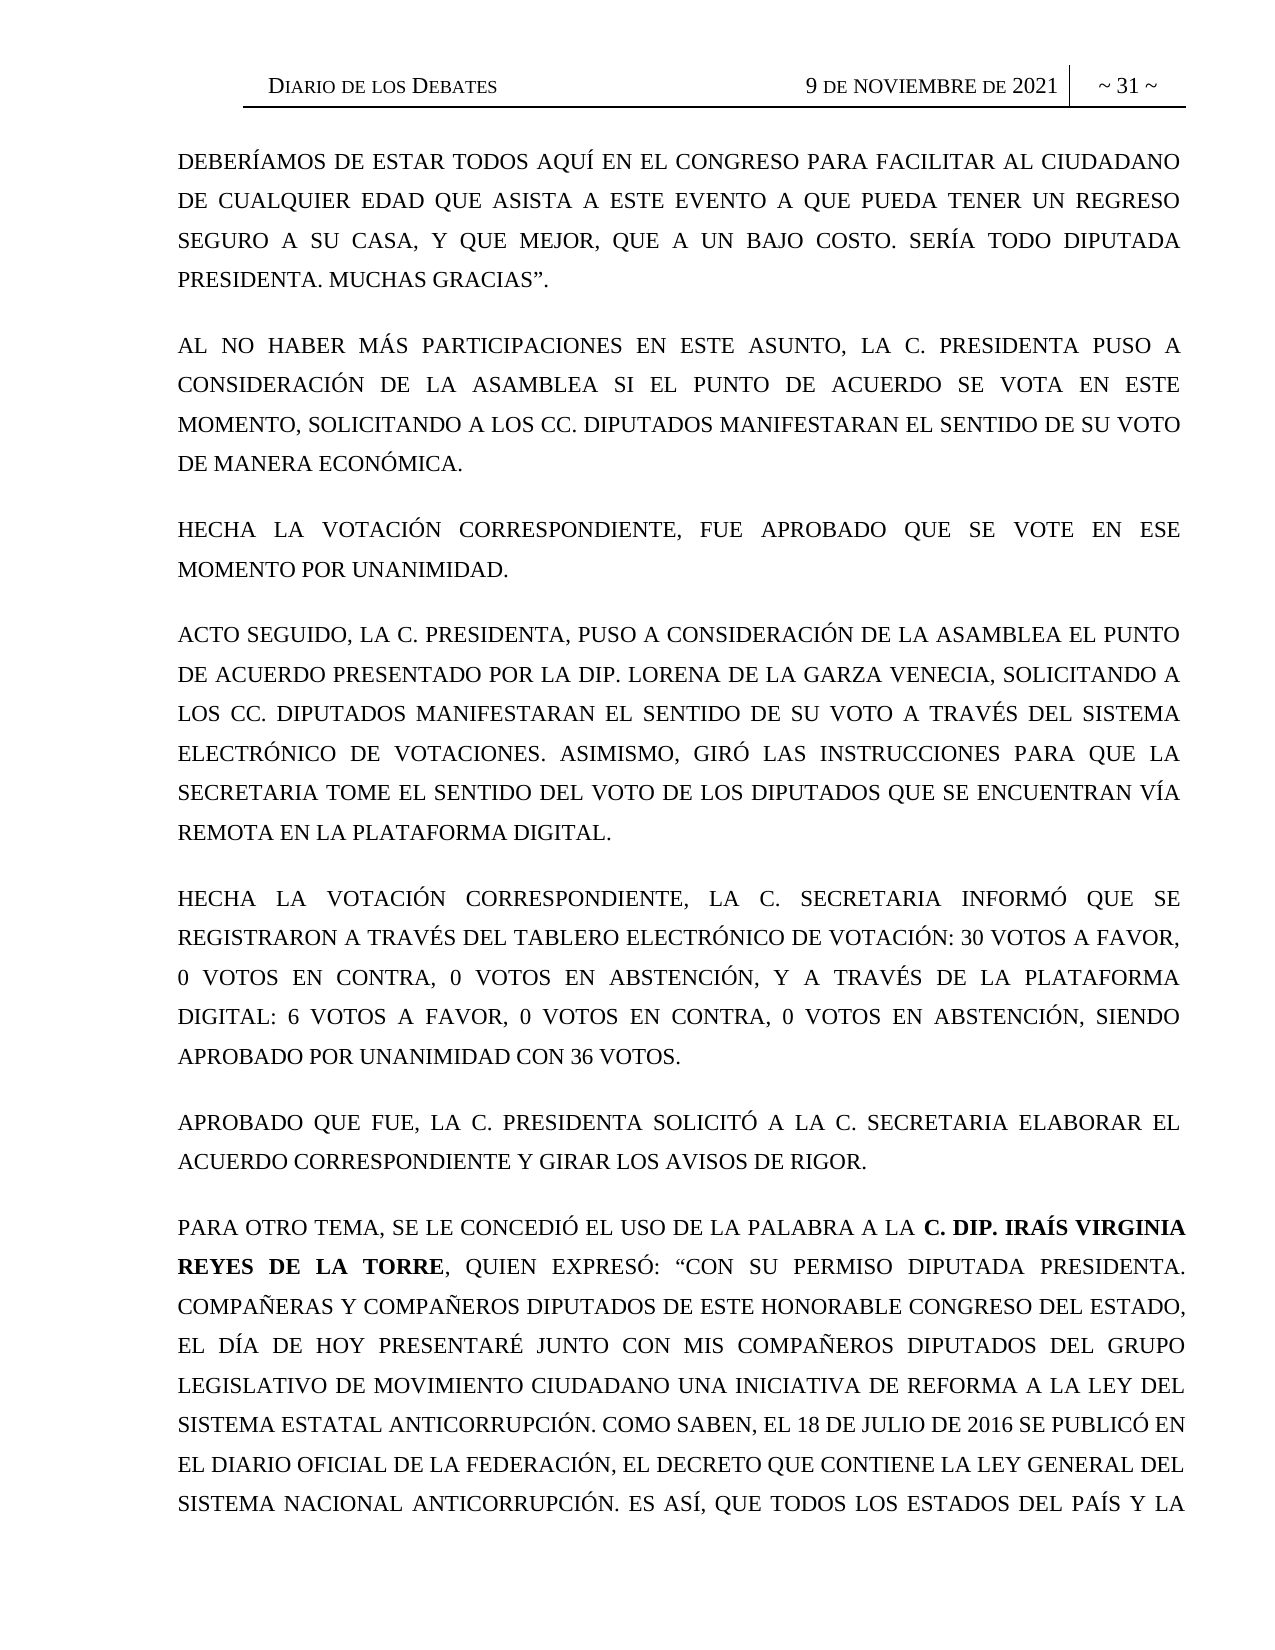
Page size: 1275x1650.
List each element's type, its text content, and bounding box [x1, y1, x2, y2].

text HECHA LA VOTACIÓN CORRESPONDIENTE, LA C. SECRETARIA INFORMÓ QUE SE REGISTRARON A TRAVÉS DEL TABLERO ELECTRÓNICO DE VOTACIÓN: 30 VOTOS A FAVOR, 0 VOTOS EN CONTRA, 0 VOTOS EN ABSTENCIÓN, Y A TRAVÉS DE LA PLATAFORMA DIGITAL: 6 VOTOS A FAVOR, 0 VOTOS EN CONTRA, 0 VOTOS EN ABSTENCIÓN, SIENDO APROBADO POR UNANIMIDAD CON 36 VOTOS. [177, 885, 1181, 1069]
text ACTO SEGUIDO, LA C. PRESIDENTA, PUSO A CONSIDERACIÓN DE LA ASAMBLEA EL PUNTO DE ACUERDO PRESENTADO POR LA DIP. LORENA DE LA GARZA VENECIA, SOLICITANDO A LOS CC. DIPUTADOS MANIFESTARAN EL SENTIDO DE SU VOTO A TRAVÉS DEL SISTEMA ELECTRÓNICO DE VOTACIONES. ASIMISMO, GIRÓ LAS INSTRUCCIONES PARA QUE LA SECRETARIA TOME EL SENTIDO DEL VOTO DE LOS DIPUTADOS QUE SE ENCUENTRAN VÍA REMOTA EN LA PLATAFORMA DIGITAL. [177, 622, 1181, 845]
text AL NO HABER MÁS PARTICIPACIONES EN ESTE ASUNTO, LA C. PRESIDENTA PUSO A CONSIDERACIÓN DE LA ASAMBLEA SI EL PUNTO DE ACUERDO SE VOTA EN ESTE MOMENTO, SOLICITANDO A LOS CC. DIPUTADOS MANIFESTARAN EL SENTIDO DE SU VOTO DE MANERA ECONÓMICA. [177, 332, 1181, 477]
text HECHA LA VOTACIÓN CORRESPONDIENTE, FUE APROBADO QUE SE VOTE EN ESE MOMENTO POR UNANIMIDAD. [177, 516, 1181, 582]
text APROBADO QUE FUE, LA C. PRESIDENTA SOLICITÓ A LA C. SECRETARIA ELABORAR EL ACUERDO CORRESPONDIENTE Y GIRAR LOS AVISOS DE RIGOR. [177, 1108, 1181, 1174]
